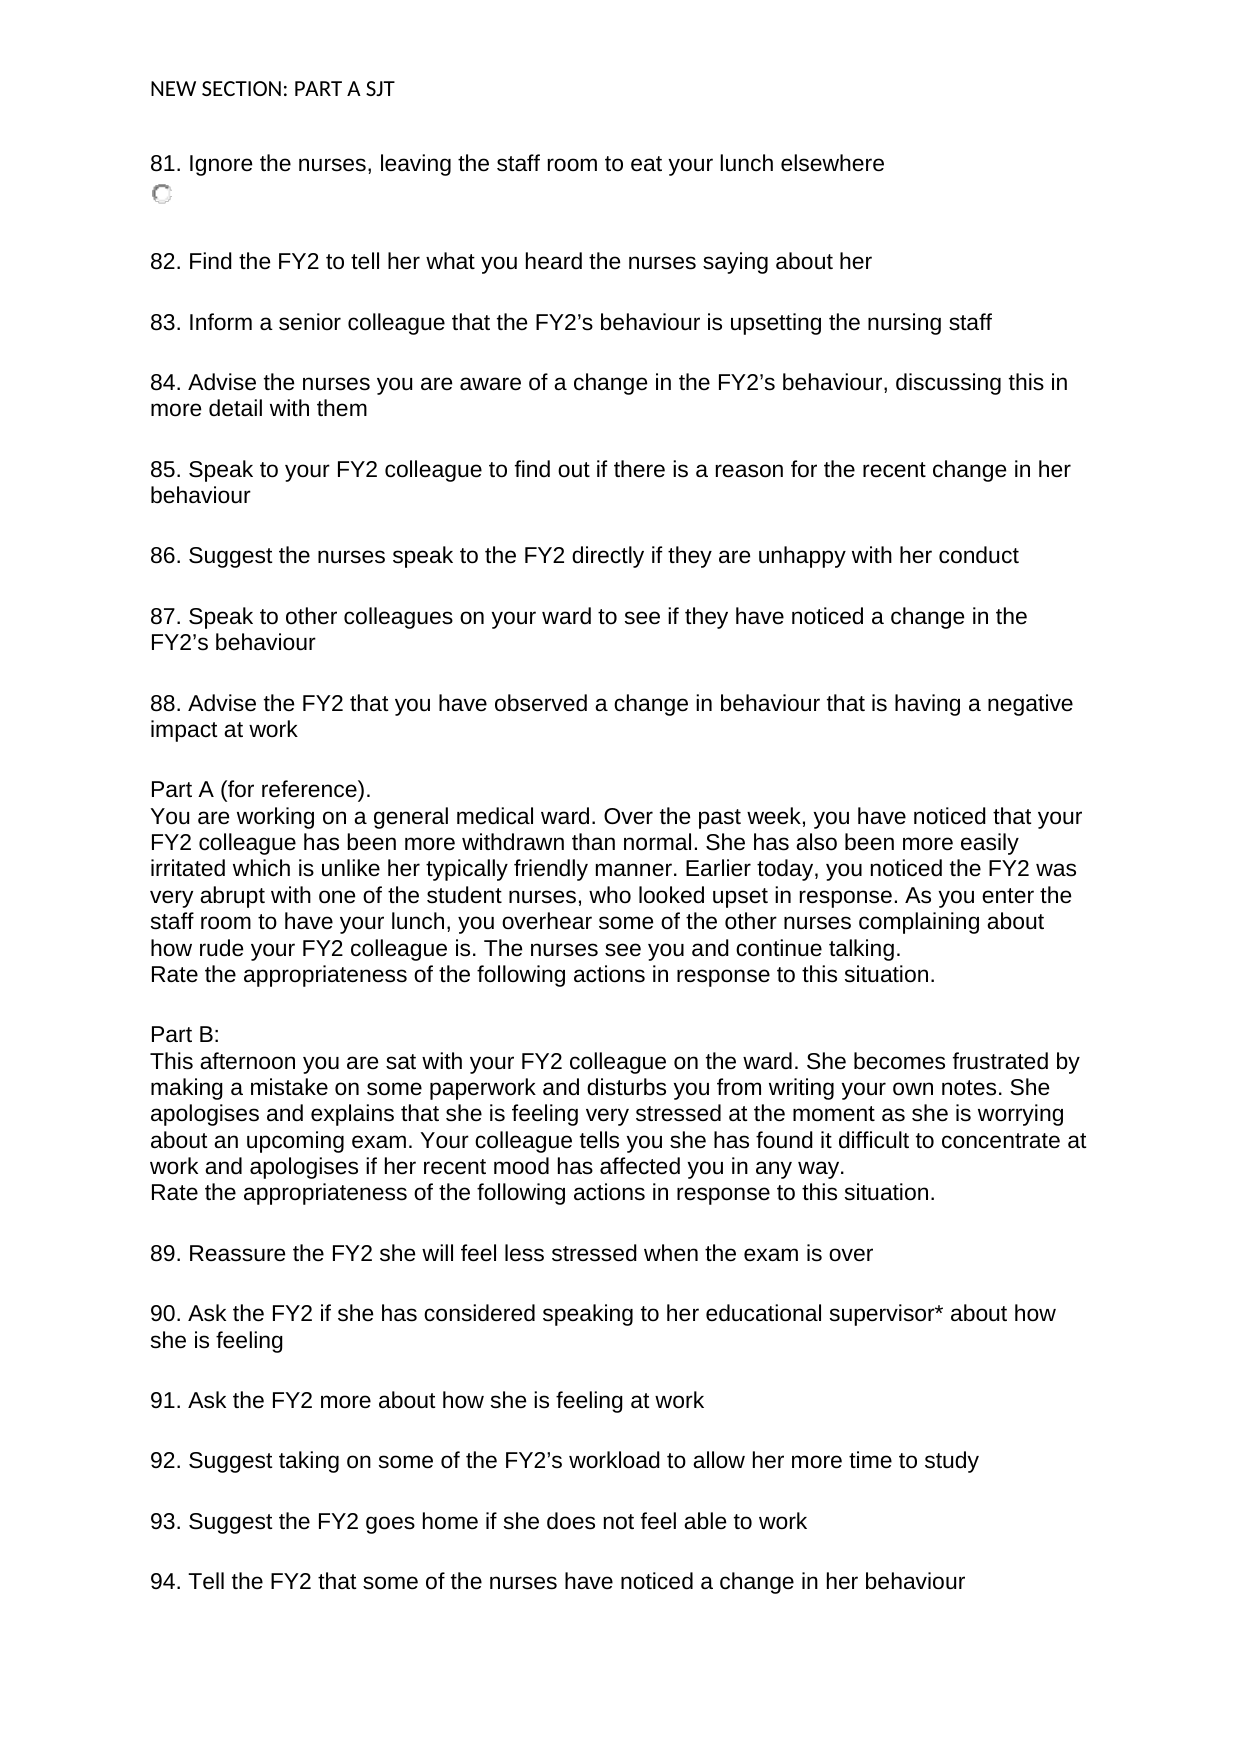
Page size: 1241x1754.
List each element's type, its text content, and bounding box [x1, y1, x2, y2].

text 86. Suggest the nurses speak to the FY2 directly if they are unhappy with her conduct [150, 542, 1090, 569]
text 87. Speak to other colleagues on your ward to see if they have noticed a change in the FY2’s behaviour [150, 603, 1090, 656]
text You are working on a general medical ward. Over the past week, you have noticed that your FY2 colleague has been more withdrawn than normal. She has also been more easily irritated which is unlike her typically friendly manner. Earlier today, you noticed the FY2 was very abrupt with one of the student nurses, who looked upset in response. As you enter the staff room to have your lunch, you overhear some of the other nurses complaining about how rude your FY2 colleague is. The nurses see you and continue talking. [150, 803, 1090, 961]
text Part B: [150, 1021, 1090, 1048]
text 93. Suggest the FY2 goes home if she does not feel able to work [150, 1508, 1090, 1534]
text 85. Speak to your FY2 colleague to find out if there is a reason for the recent change in her behaviour [150, 456, 1090, 508]
text 92. Suggest taking on some of the FY2’s workload to allow her more time to study [150, 1447, 1090, 1474]
text 81. Ignore the nurses, leaving the staff room to eat your lunch elsewhere [150, 150, 1090, 176]
text 89. Reassure the FY2 she will feel less stressed when the exam is over [150, 1240, 1090, 1266]
text 94. Tell the FY2 that some of the nurses have noticed a change in her behaviour [150, 1568, 1090, 1594]
text 83. Inform a senior colleague that the FY2’s behaviour is upsetting the nursing staff [150, 308, 1090, 335]
text 88. Advise the FY2 that you have observed a change in behaviour that is having a negative impact at work [150, 689, 1090, 742]
text 82. Find the FY2 to tell her what you heard the nurses saying about her [150, 248, 1090, 274]
text Part A (for reference). [150, 776, 1090, 803]
text Rate the appropriateness of the following actions in response to this situation. [150, 961, 1090, 987]
text Rate the appropriateness of the following actions in response to this situation. [150, 1179, 1090, 1206]
text 84. Advise the nurses you are aware of a change in the FY2’s behaviour, discussing this in more detail with them [150, 369, 1090, 422]
text 90. Ask the FY2 if she has considered speaking to her educational supervisor* about how she is feeling [150, 1300, 1090, 1353]
text This afternoon you are sat with your FY2 colleague on the ward. She becomes frustrated by making a mistake on some paperwork and disturbs you from writing your own notes. She apologises and explains that she is feeling very stressed at the moment as she is worrying about an upcoming exam. Your colleague tells you she has found it difficult to concentrate at work and apologises if her recent mood has affected you in any way. [150, 1048, 1090, 1179]
text 91. Ask the FY2 more about how she is feeling at work [150, 1387, 1090, 1413]
